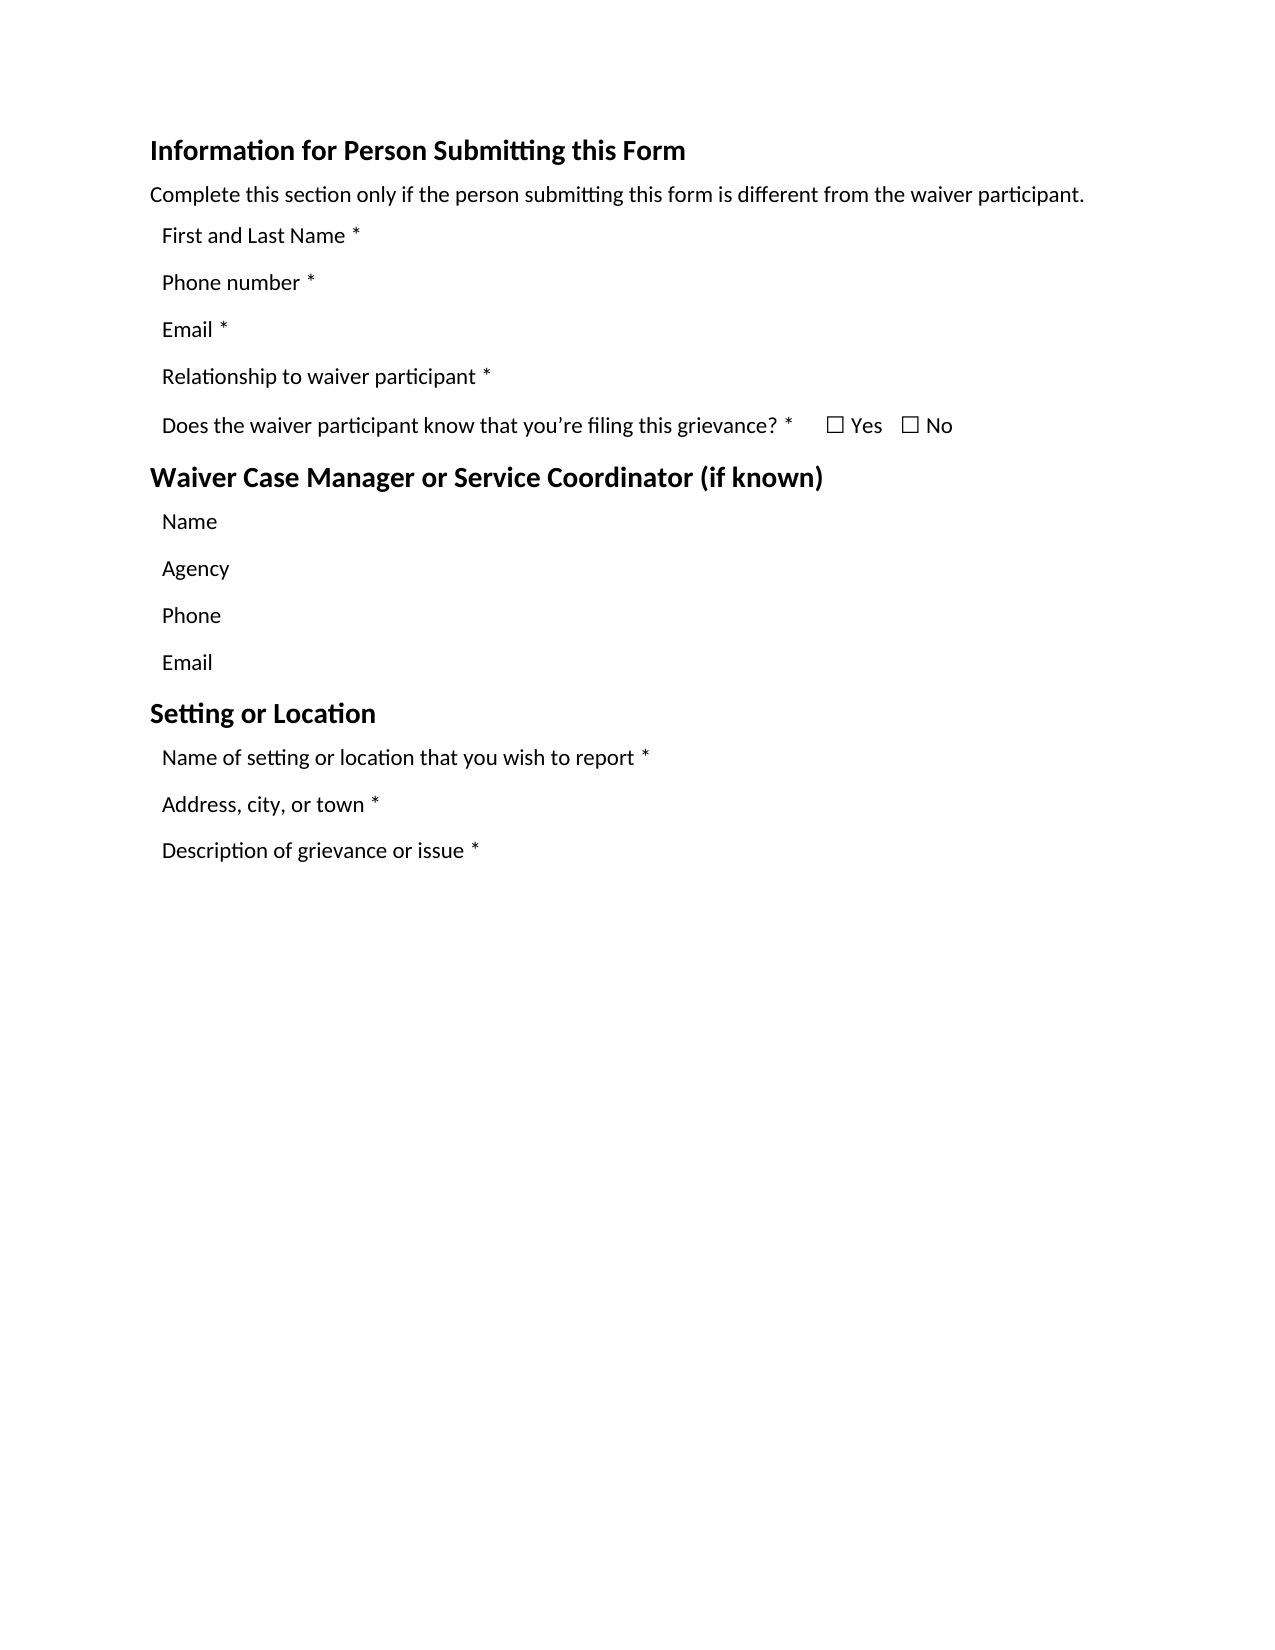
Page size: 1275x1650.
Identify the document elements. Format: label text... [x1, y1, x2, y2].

text Does the waiver participant know that you’re filing this grievance? * Yes No [162, 409, 1125, 440]
subtitle Information for Person Submitting this Form [150, 132, 1125, 168]
text Address, city, or town * [162, 790, 1125, 818]
text Complete this section only if the person submitting this form is different from the waiver participant. [150, 181, 1125, 209]
text Description of grievance or issue * [162, 837, 1125, 864]
text Relationship to waiver participant * [162, 362, 1125, 390]
text First and Last Name * [162, 221, 1125, 249]
text Agency [162, 554, 1125, 582]
subtitle Waiver Case Manager or Service Coordinator (if known) [150, 459, 1125, 495]
text Email [162, 648, 1125, 676]
text Name of setting or location that you wish to report * [162, 743, 1125, 771]
text Email * [162, 315, 1125, 343]
subtitle Setting or Location [150, 695, 1125, 730]
text Phone [162, 601, 1125, 629]
text Phone number * [162, 268, 1125, 296]
text Name [162, 507, 1125, 535]
